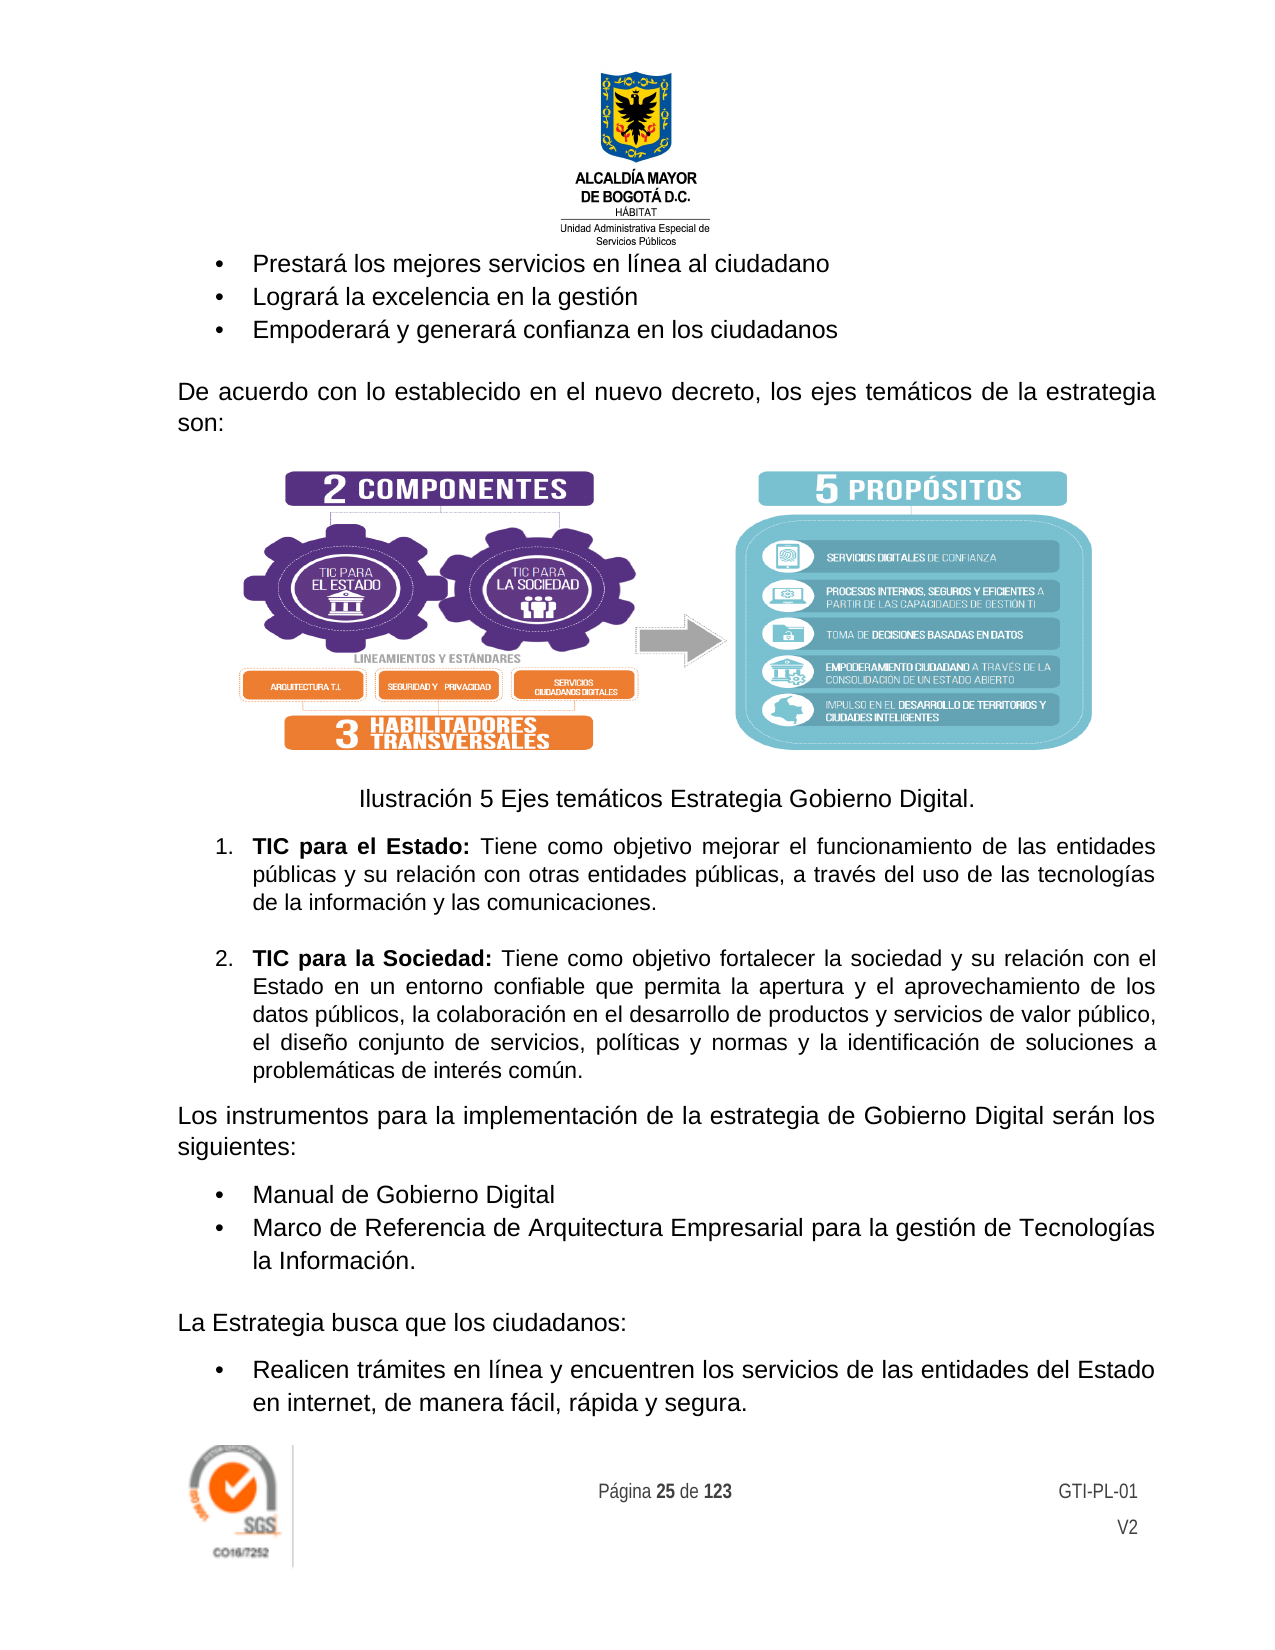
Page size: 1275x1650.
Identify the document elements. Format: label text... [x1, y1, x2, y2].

list Prestará los mejores servicios en línea al ciudadano [215, 177, 1157, 277]
list Realicen trámites en línea y encuentren los servicios de las entidades del Estado en internet, de manera fácil, rápida y segura. [215, 1355, 1157, 1417]
list Empoderará y generará confianza en los ciudadanos [215, 315, 1157, 343]
picture [177, 1445, 295, 1569]
text La Estrategia busca que los ciudadanos: [177, 1308, 1157, 1336]
list TIC para el Estado: Tiene como objetivo mejorar el funcionamiento de las entidades públicas y su relación con otras entidades públicas, a través del uso de las tecnologías de la información y las comunicaciones. [215, 833, 1157, 915]
list Marco de Referencia de Arquitectura Empresarial para la gestión de Tecnologías la Información. [215, 1213, 1157, 1275]
list Logrará la excelencia en la gestión [215, 282, 1157, 311]
text De acuerdo con lo establecido en el nuevo decreto, los ejes temáticos de la estrategia son: [177, 377, 1157, 436]
text Ilustración 5 Ejes temáticos Estrategia Gobierno Digital. [177, 784, 1157, 812]
picture [236, 455, 1098, 765]
list Manual de Gobierno Digital [215, 1180, 1157, 1209]
text Los instrumentos para la implementación de la estrategia de Gobierno Digital serán los siguientes: [177, 1101, 1157, 1161]
picture [560, 61, 718, 245]
list TIC para la Sociedad: Tiene como objetivo fortalecer la sociedad y su relación con el Estado en un entorno confiable que permita la apertura y el aprovechamiento de los datos públicos, la colaboración en el desarrollo de productos y servicios de valor público, el diseño conjunto de servicios, políticas y normas y la identificación de soluciones a problemáticas de interés común. [215, 945, 1157, 1083]
